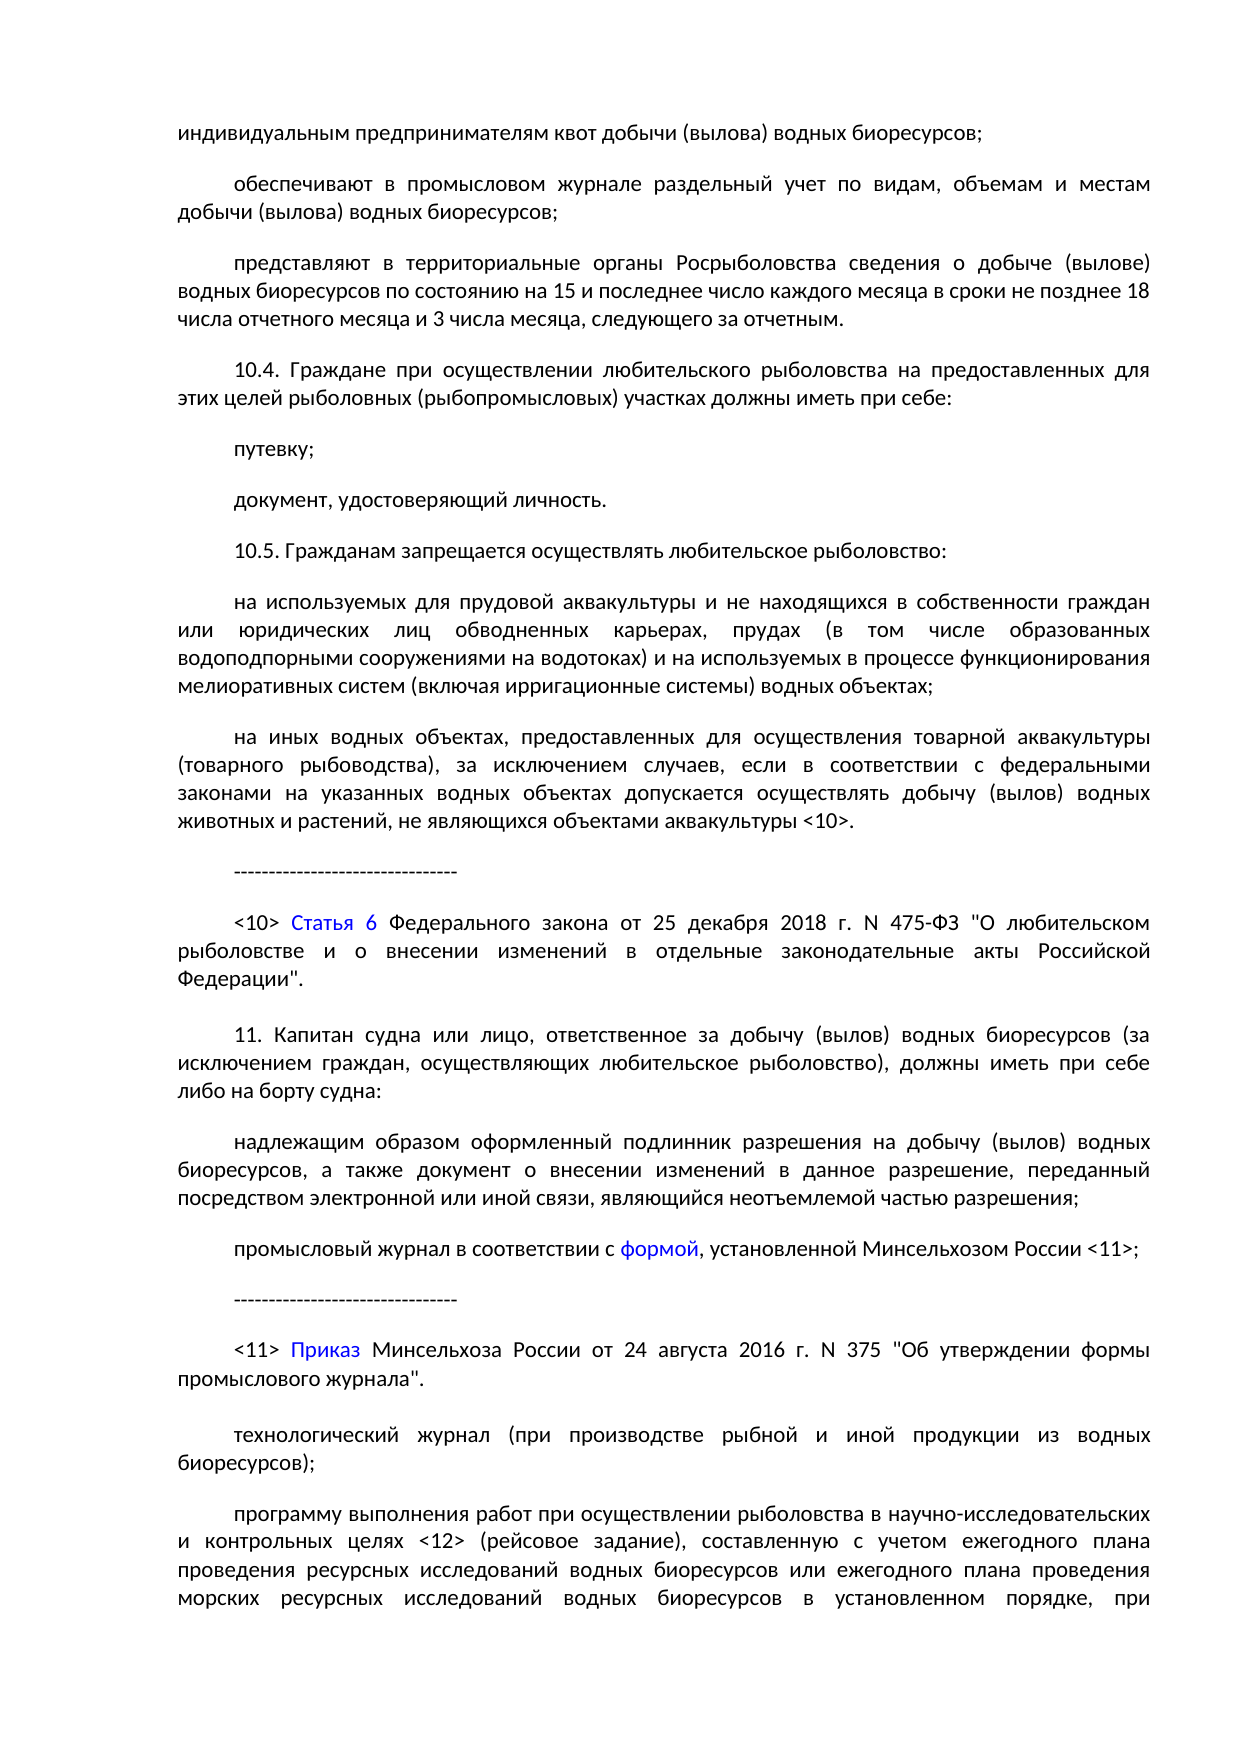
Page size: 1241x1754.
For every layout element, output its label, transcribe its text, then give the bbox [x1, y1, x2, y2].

text представляют в территориальные органы Росрыболовства сведения о добыче (вылове) водных биоресурсов по состоянию на 15 и последнее число каждого месяца в сроки не позднее 18 числа отчетного месяца и 3 числа месяца, следующего за отчетным. [177, 248, 1152, 332]
text промысловый журнал в соответствии с формой, установленной Минсельхозом России <11>; [177, 1234, 1152, 1262]
text технологический журнал (при производстве рыбной и иной продукции из водных биоресурсов); [177, 1420, 1152, 1476]
text на используемых для прудовой аквакультуры и не находящихся в собственности граждан или юридических лиц обводненных карьерах, прудах (в том числе образованных водоподпорными сооружениями на водотоках) и на используемых в процессе функционирования мелиоративных систем (включая ирригационные системы) водных объектах; [177, 587, 1152, 699]
text обеспечивают в промысловом журнале раздельный учет по видам, объемам и местам добычи (вылова) водных биоресурсов; [177, 169, 1152, 225]
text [177, 118, 1152, 146]
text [177, 1499, 1152, 1611]
text 10.5. Гражданам запрещается осуществлять любительское рыболовство: [177, 536, 1152, 564]
text 11. Капитан судна или лицо, ответственное за добычу (вылов) водных биоресурсов (за исключением граждан, осуществляющих любительское рыболовство), должны иметь при себе либо на борту судна: [177, 1020, 1152, 1104]
text -------------------------------- [177, 1285, 1152, 1313]
text -------------------------------- [177, 857, 1152, 885]
text <10> Статья 6 Федерального закона от 25 декабря 2018 г. N 475-ФЗ "О любительском рыболовстве и о внесении изменений в отдельные законодательные акты Российской Федерации". [177, 908, 1152, 992]
text надлежащим образом оформленный подлинник разрешения на добычу (вылов) водных биоресурсов, а также документ о внесении изменений в данное разрешение, переданный посредством электронной или иной связи, являющийся неотъемлемой частью разрешения; [177, 1127, 1152, 1211]
text на иных водных объектах, предоставленных для осуществления товарной аквакультуры (товарного рыбоводства), за исключением случаев, если в соответствии с федеральными законами на указанных водных объектах допускается осуществлять добычу (вылов) водных животных и растений, не являющихся объектами аквакультуры <10>. [177, 722, 1152, 834]
text <11> Приказ Минсельхоза России от 24 августа 2016 г. N 375 "Об утверждении формы промыслового журнала". [177, 1336, 1152, 1392]
text 10.4. Граждане при осуществлении любительского рыболовства на предоставленных для этих целей рыболовных (рыбопромысловых) участках должны иметь при себе: [177, 355, 1152, 411]
text путевку; [177, 434, 1152, 462]
text документ, удостоверяющий личность. [177, 485, 1152, 513]
